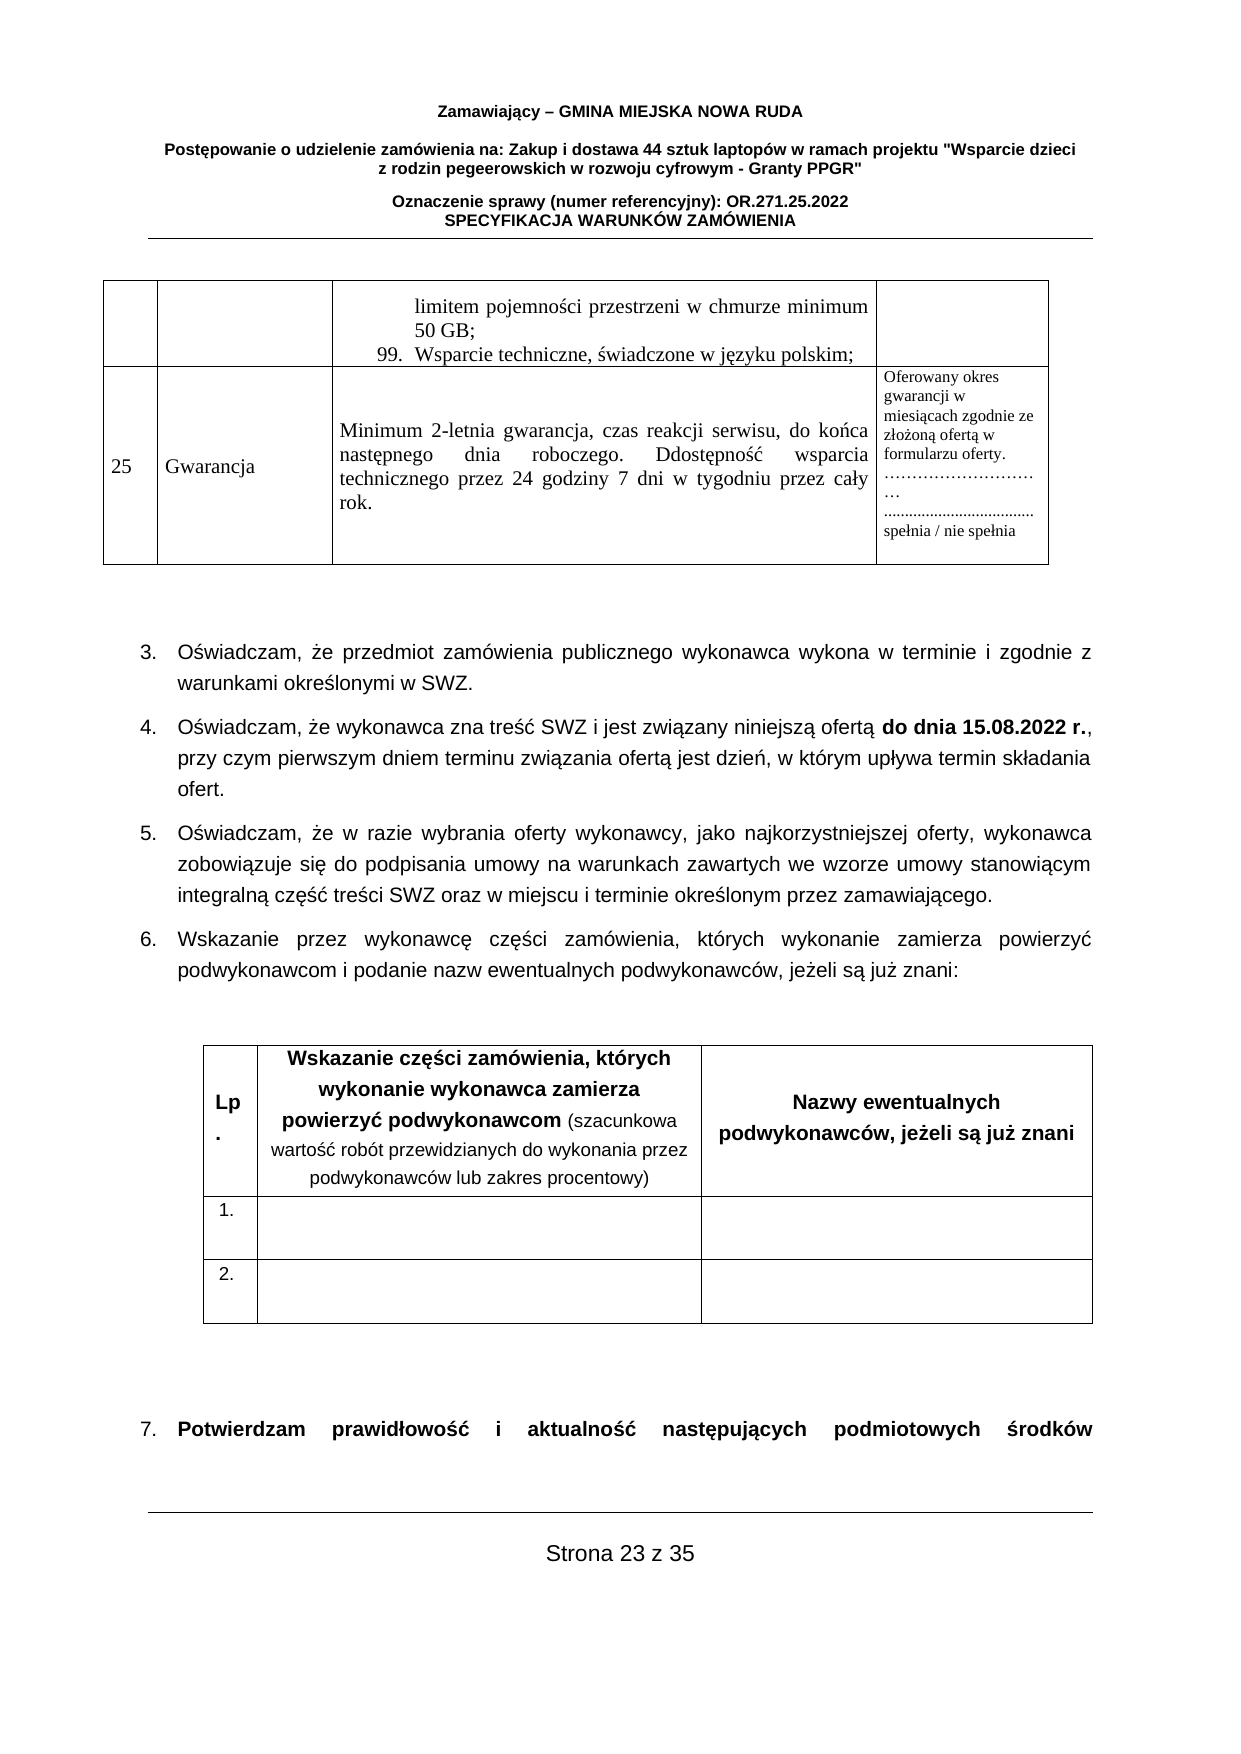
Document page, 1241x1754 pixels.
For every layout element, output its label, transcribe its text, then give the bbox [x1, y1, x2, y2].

list Wskazanie przez wykonawcę części zamówienia, których wykonanie zamierza powierzyć podwykonawcom i podanie nazw ewentualnych podwykonawców, jeżeli są już znani: [140, 927, 1092, 982]
table_cell Oferowany okres gwarancji w miesiącach zgodnie ze złożoną ofertą w formularzu oferty. ………………………… .................................... spełnia / nie spełnia [877, 367, 1048, 564]
table_cell Gwarancja [158, 367, 332, 564]
table_cell [258, 1260, 701, 1323]
list Oświadczam, że w razie wybrania oferty wykonawcy, jako najkorzystniejszej oferty, wykonawca zobowiązuje się do podpisania umowy na warunkach zawartych we wzorze umowy stanowiącym integralną część treści SWZ oraz w miejscu i terminie określonym przez zamawiającego. [140, 821, 1092, 907]
table_cell [204, 1260, 257, 1323]
table_cell 25 [104, 367, 157, 564]
table_header Nazwy ewentualnych podwykonawców, jeżeli są już znani [702, 1046, 1092, 1196]
table_cell [702, 1197, 1092, 1259]
table_cell 24 [104, 281, 157, 366]
table_cell [702, 1260, 1092, 1323]
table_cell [158, 281, 332, 366]
list Potwierdzam prawidłowość i aktualność następujących podmiotowych środków dowodowych, które zamawiający posiada: [140, 1417, 834, 1441]
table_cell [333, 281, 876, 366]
table_header Lp. [204, 1046, 257, 1196]
table_cell [258, 1197, 701, 1259]
list Oświadczam, że wykonawca zna treść SWZ i jest związany niniejszą ofertą do dnia 15.08.2022 r., przy czym pierwszym dniem terminu związania ofertą jest dzień, w którym upływa termin składania ofert. [140, 715, 1092, 801]
table_cell [204, 1197, 257, 1259]
list Oświadczam, że przedmiot zamówienia publicznego wykonawca wykona w terminie i zgodnie z warunkami określonymi w SWZ. [140, 640, 1092, 695]
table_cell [877, 281, 1048, 366]
table_cell Minimum 2-letnia gwarancja, czas reakcji serwisu, do końca następnego dnia roboczego. Ddostępność wsparcia technicznego przez 24 godziny 7 dni w tygodniu przez cały rok. [333, 367, 876, 564]
table_header Wskazanie części zamówienia, których wykonanie wykonawca zamierza powierzyć podwykonawcom (szacunkowa wartość robót przewidzianych do wykonania przez podwykonawców lub zakres procentowy) [258, 1046, 701, 1196]
